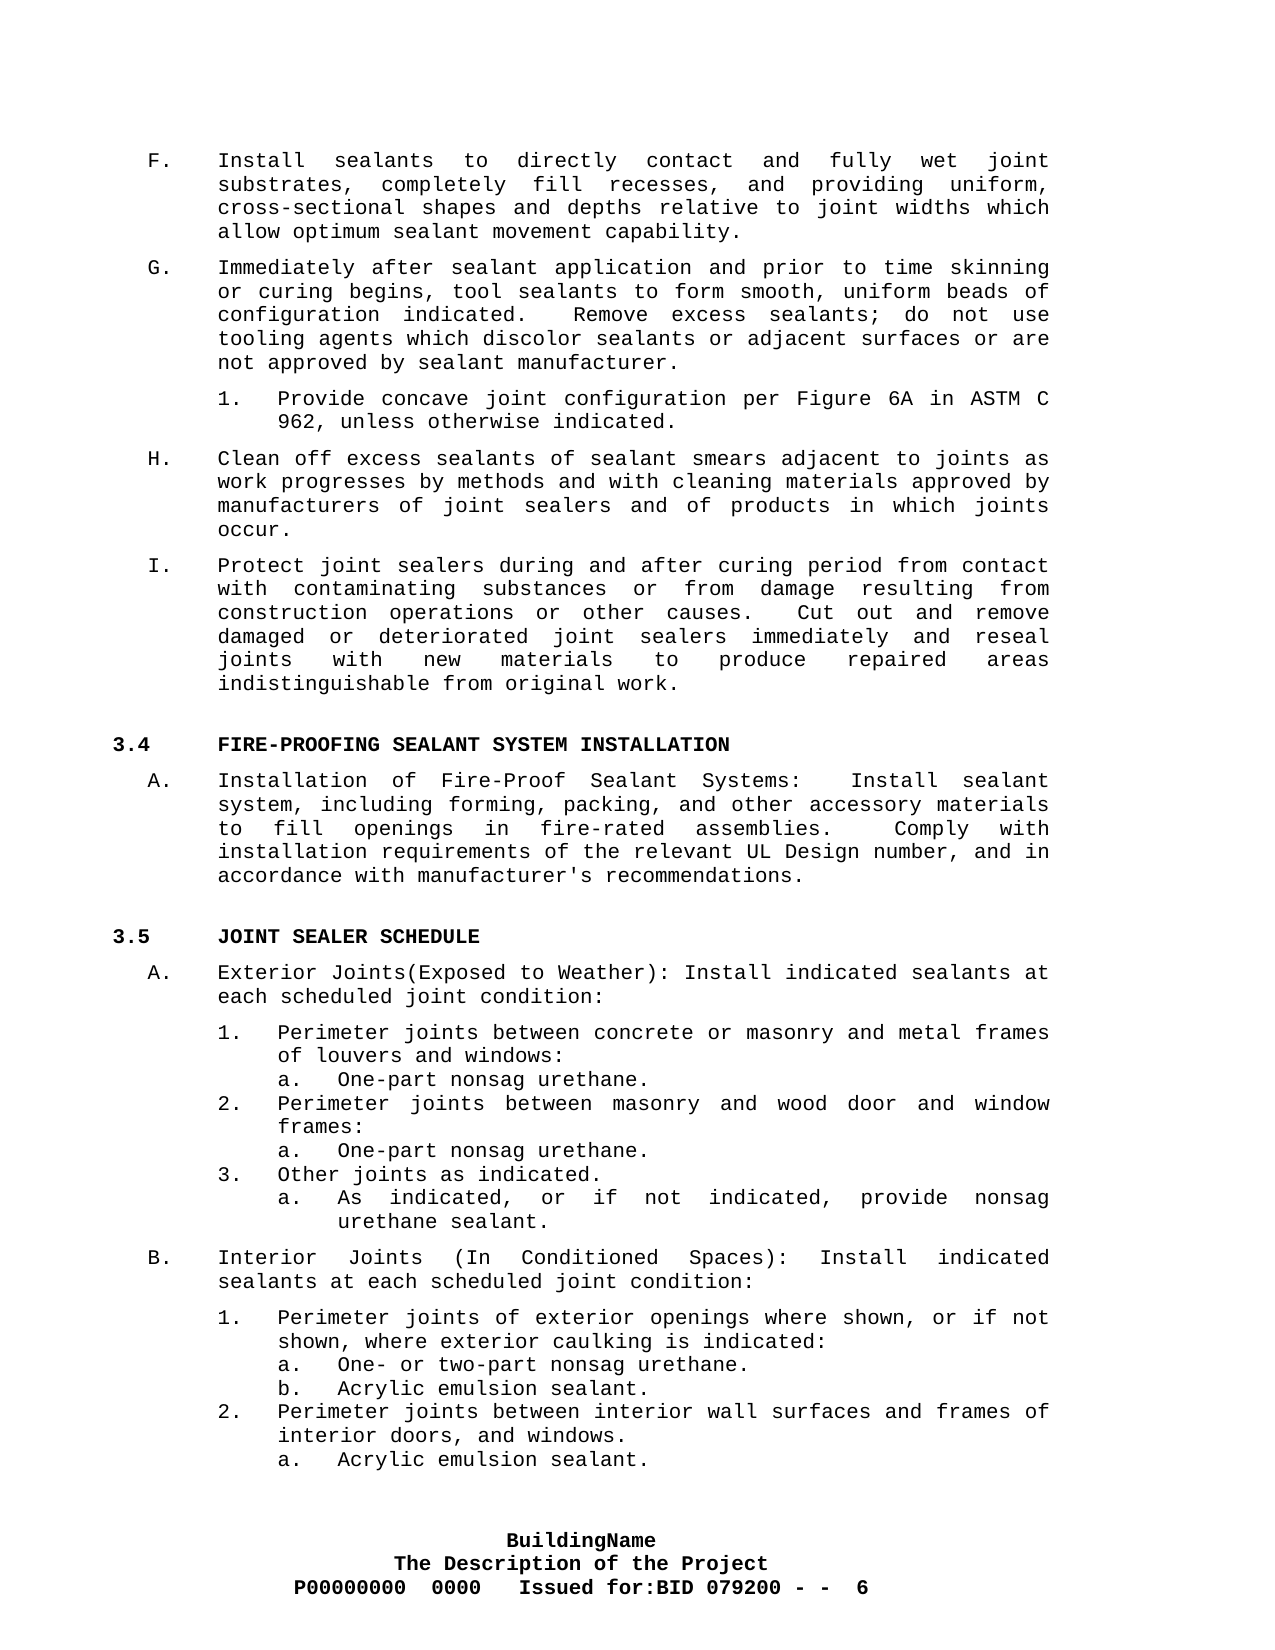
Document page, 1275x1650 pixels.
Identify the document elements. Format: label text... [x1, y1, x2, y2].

text Protect joint sealers during and after curing period from contact with contaminating substances or from damage resulting from construction operations or other causes. Cut out and remove damaged or deteriorated joint sealers immediately and reseal joints with new materials to produce repaired areas indistinguishable from original work. [172, 555, 1050, 697]
text Other joints as indicated. [217, 1164, 1050, 1187]
text One-part nonsag urethane. [277, 1140, 1050, 1164]
text JOINT SEALER SCHEDULE [112, 926, 1050, 949]
text As indicated, or if not indicated, provide nonsag urethane sealant. [277, 1187, 1050, 1235]
text Acrylic emulsion sealant. [277, 1449, 1050, 1472]
text Interior Joints (In Conditioned Spaces): Install indicated sealants at each scheduled joint condition: [172, 1247, 1050, 1294]
text Perimeter joints between masonry and wood door and window frames: [217, 1093, 1050, 1140]
text FIRE-PROOFING SEALANT SYSTEM INSTALLATION [112, 734, 1050, 758]
text Provide concave joint configuration per Figure 6A in ASTM C 962, unless otherwise indicated. [217, 388, 1050, 435]
text Install sealants to directly contact and fully wet joint substrates, completely fill recesses, and providing uniform, cross-sectional shapes and depths relative to joint widths which allow optimum sealant movement capability. [172, 150, 1050, 244]
text Installation of Fire-Proof Sealant Systems: Install sealant system, including forming, packing, and other accessory materials to fill openings in fire-rated assemblies. Comply with installation requirements of the relevant UL Design number, and in accordance with manufacturer's recommendations. [172, 770, 1050, 888]
text Immediately after sealant application and prior to time skinning or curing begins, tool sealants to form smooth, uniform beads of configuration indicated. Remove excess sealants; do not use tooling agents which discolor sealants or adjacent surfaces or are not approved by sealant manufacturer. [172, 257, 1050, 375]
text Perimeter joints between interior wall surfaces and frames of interior doors, and windows. [217, 1402, 1050, 1449]
text One- or two-part nonsag urethane. [277, 1354, 1050, 1378]
text One-part nonsag urethane. [277, 1069, 1050, 1093]
text Perimeter joints between concrete or masonry and metal frames of louvers and windows: [217, 1022, 1050, 1069]
text Exterior Joints(Exposed to Weather): Install indicated sealants at each scheduled joint condition: [172, 962, 1050, 1009]
text Clean off excess sealants of sealant smears adjacent to joints as work progresses by methods and with cleaning materials approved by manufacturers of joint sealers and of products in which joints occur. [172, 448, 1050, 542]
text Perimeter joints of exterior openings where shown, or if not shown, where exterior caulking is indicated: [217, 1307, 1050, 1354]
text Acrylic emulsion sealant. [277, 1378, 1050, 1402]
